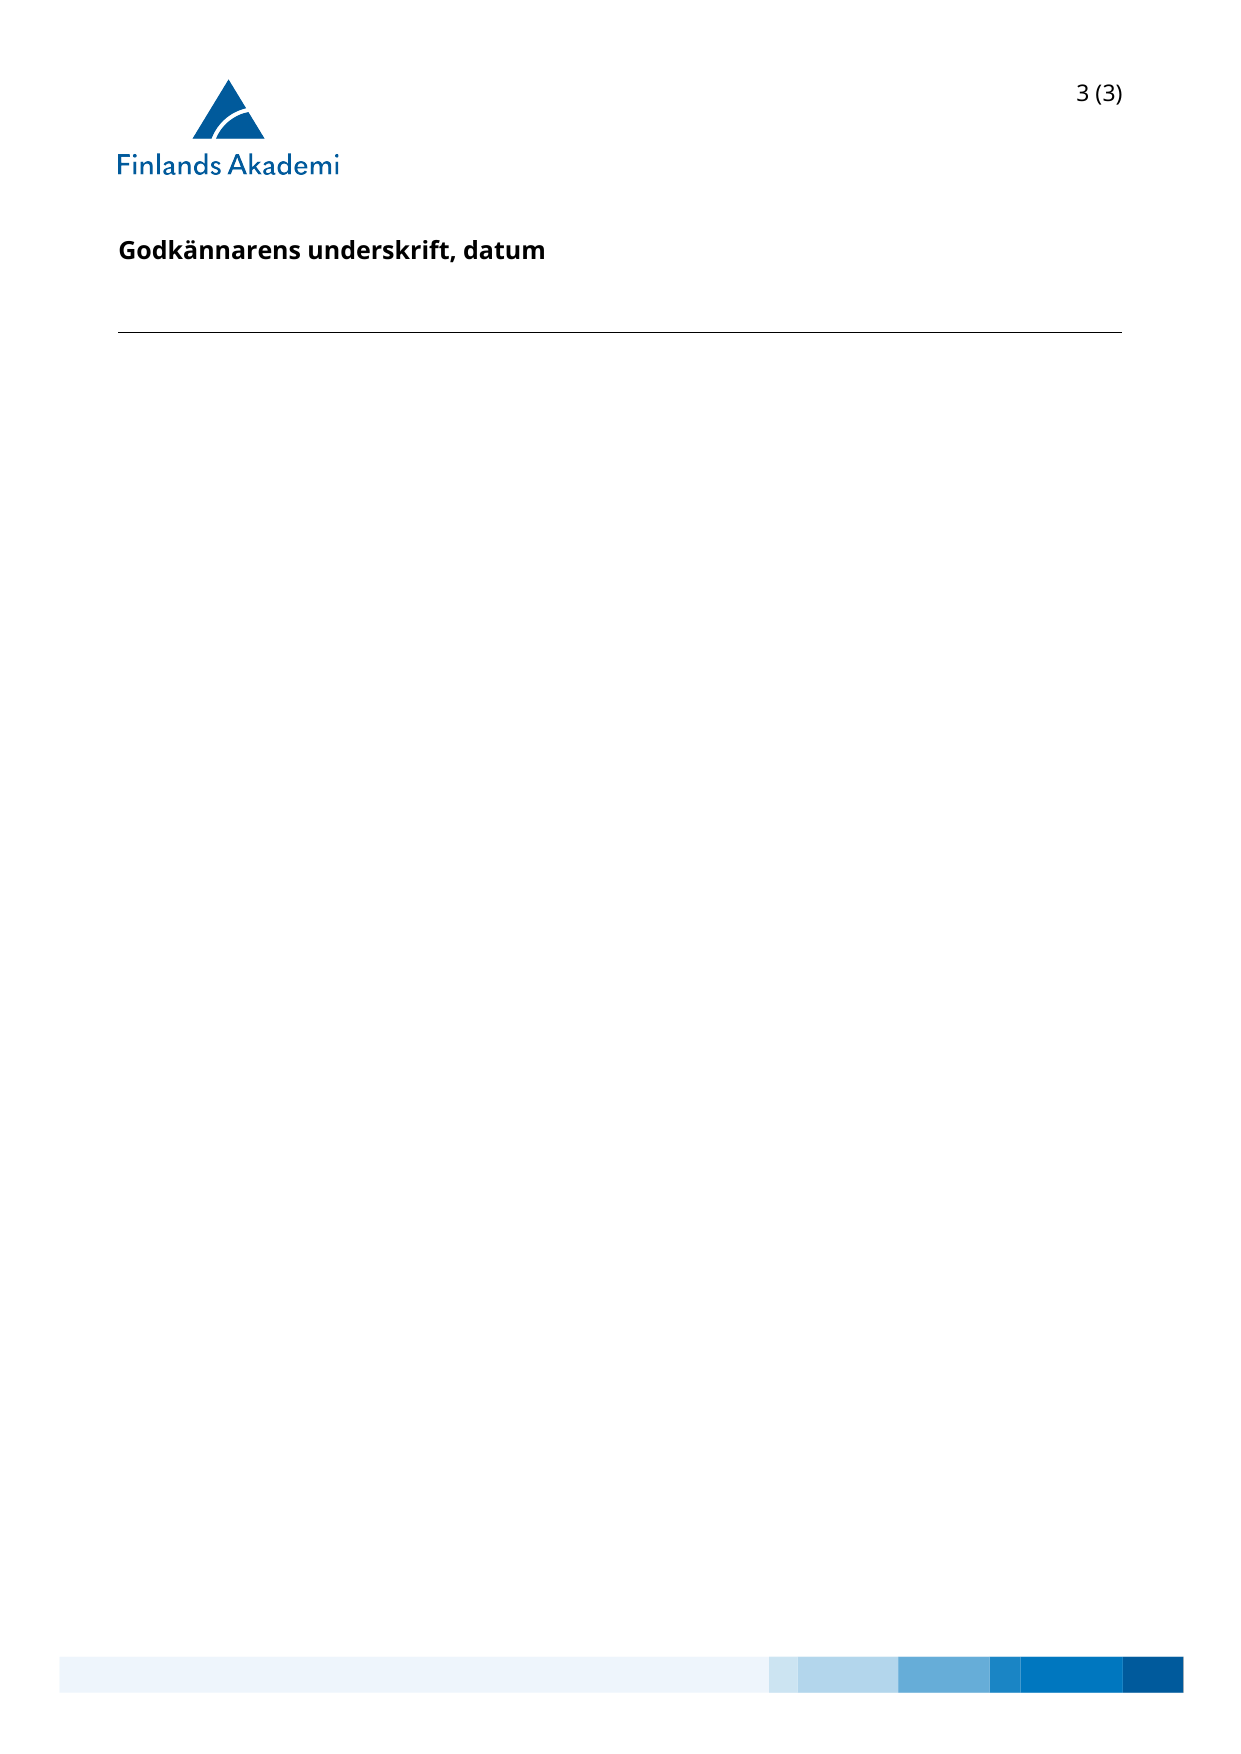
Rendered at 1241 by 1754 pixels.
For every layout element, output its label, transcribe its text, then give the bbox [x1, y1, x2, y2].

picture [0, 1649, 1241, 1752]
picture [118, 79, 339, 175]
text Godkännarens underskrift, datum [118, 233, 1122, 332]
